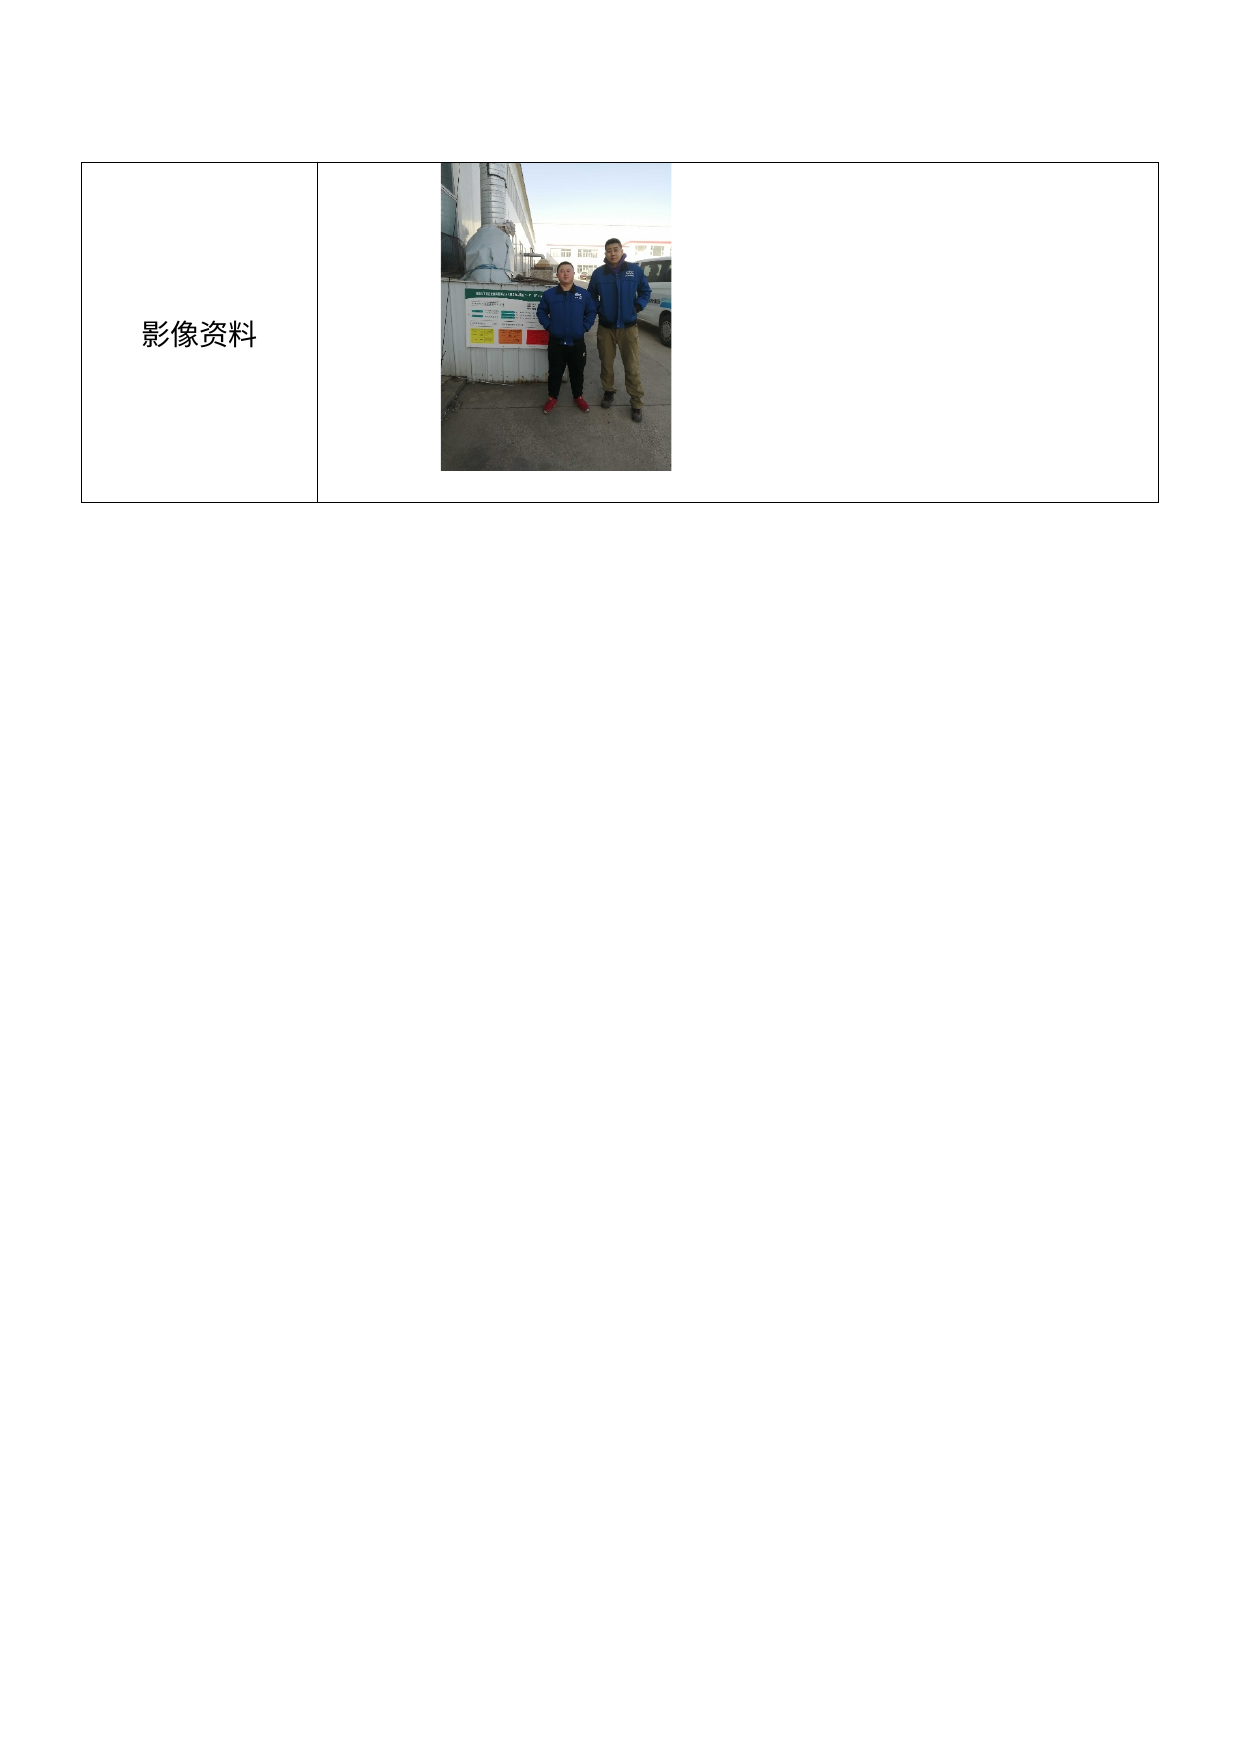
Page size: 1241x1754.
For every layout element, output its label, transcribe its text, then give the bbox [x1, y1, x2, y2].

table_cell 影像资料 [82, 163, 317, 502]
picture [440, 163, 672, 471]
table_cell [318, 163, 1158, 502]
